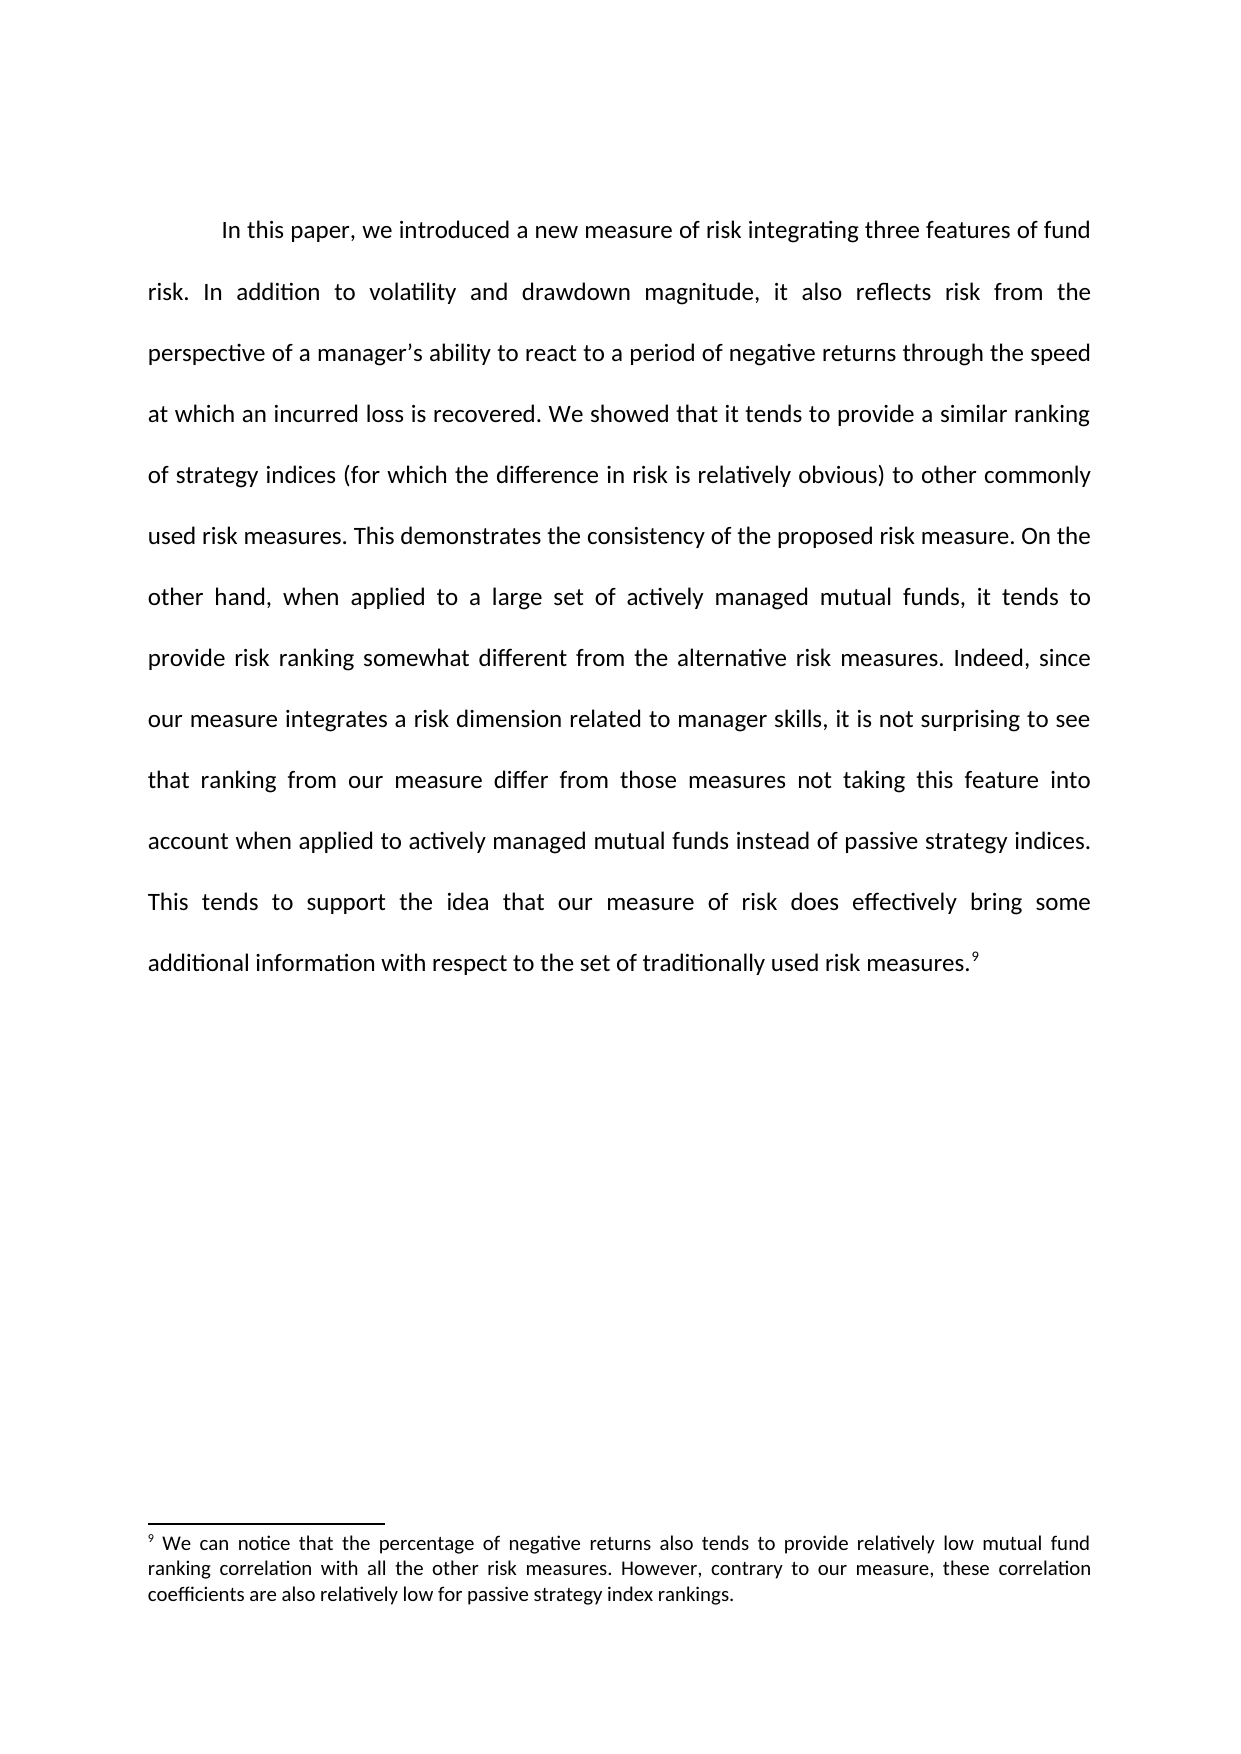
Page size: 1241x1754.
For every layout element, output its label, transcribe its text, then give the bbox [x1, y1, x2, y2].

text In this paper, we introduced a new measure of risk integrating three features of fund risk. In addition to volatility and drawdown magnitude, it also reflects risk from the perspective of a manager’s ability to react to a period of negative returns through the speed at which an incurred loss is recovered. We showed that it tends to provide a similar ranking of strategy indices (for which the difference in risk is relatively obvious) to other commonly used risk measures. This demonstrates the consistency of the proposed risk measure. On the other hand, when applied to a large set of actively managed mutual funds, it tends to provide risk ranking somewhat different from the alternative risk measures. Indeed, since our measure integrates a risk dimension related to manager skills, it is not surprising to see that ranking from our measure differ from those measures not taking this feature into account when applied to actively managed mutual funds instead of passive strategy indices. This tends to support the idea that our measure of risk does effectively bring some additional information with respect to the set of traditionally used risk measures. [148, 215, 1093, 978]
